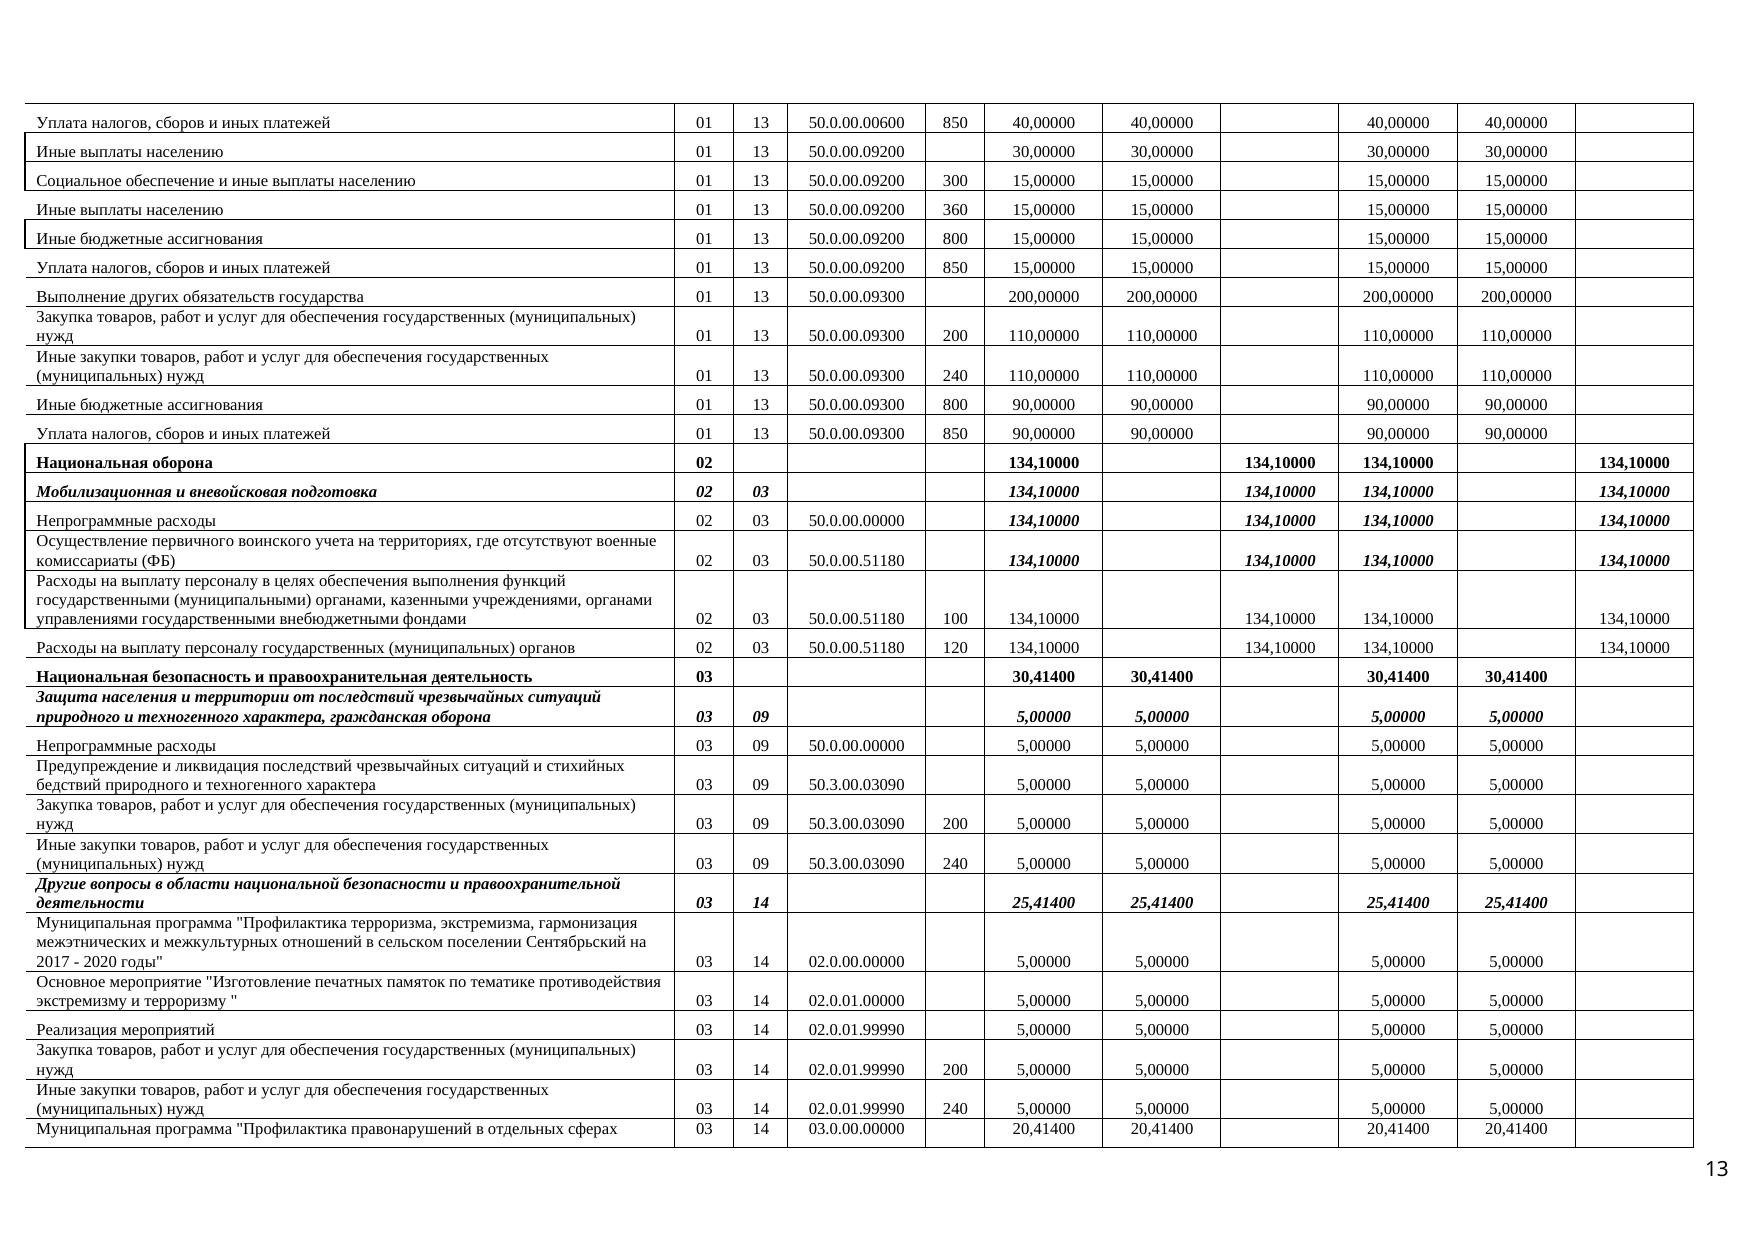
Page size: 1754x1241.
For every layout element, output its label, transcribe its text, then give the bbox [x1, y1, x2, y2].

table_cell 50.0.00.09200 [788, 162, 925, 190]
table_cell 50.0.00.09200 [788, 249, 925, 277]
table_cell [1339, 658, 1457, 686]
table_cell 02 [675, 444, 733, 472]
table_cell Уплата налогов, сборов и иных платежей [25, 104, 674, 132]
table_cell 03 [734, 531, 787, 569]
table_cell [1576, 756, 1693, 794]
table_cell [1458, 502, 1575, 530]
table_cell 30,00000 [1103, 133, 1220, 161]
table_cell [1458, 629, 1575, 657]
table_cell 240 [926, 346, 984, 385]
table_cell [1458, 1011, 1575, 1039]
table_cell 50.0.00.00600 [788, 104, 925, 132]
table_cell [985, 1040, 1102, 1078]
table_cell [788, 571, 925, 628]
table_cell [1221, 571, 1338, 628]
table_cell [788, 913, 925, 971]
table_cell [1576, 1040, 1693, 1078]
table_cell 200,00000 [1103, 278, 1220, 306]
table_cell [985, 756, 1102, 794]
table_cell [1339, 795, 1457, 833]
table_cell [1576, 220, 1693, 248]
table_cell 15,00000 [1339, 249, 1457, 277]
table_cell 01 [675, 133, 733, 161]
table_cell 13 [734, 307, 787, 345]
table_cell 110,00000 [985, 346, 1102, 385]
table_cell [926, 278, 984, 306]
table_cell 50.0.00.09300 [788, 307, 925, 345]
table_cell 50.0.00.00000 [788, 502, 925, 530]
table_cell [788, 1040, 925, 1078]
table_cell Иные выплаты населению [26, 133, 674, 161]
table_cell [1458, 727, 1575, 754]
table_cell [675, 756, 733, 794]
table_cell 134,10000 [985, 444, 1102, 472]
table_cell 110,00000 [1103, 307, 1220, 345]
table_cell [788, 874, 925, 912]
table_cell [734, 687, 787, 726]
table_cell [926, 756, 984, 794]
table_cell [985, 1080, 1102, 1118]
table_cell 110,00000 [1339, 346, 1457, 385]
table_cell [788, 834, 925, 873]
table_cell 200 [926, 307, 984, 345]
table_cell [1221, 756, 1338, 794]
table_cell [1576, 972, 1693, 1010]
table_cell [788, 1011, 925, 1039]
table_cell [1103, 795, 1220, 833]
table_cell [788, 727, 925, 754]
table_cell 134,10000 [1576, 502, 1693, 530]
table_cell 15,00000 [1339, 191, 1457, 219]
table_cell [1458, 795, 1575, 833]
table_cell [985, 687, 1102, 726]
table_cell Иные бюджетные ассигнования [25, 385, 674, 414]
table_cell 134,10000 [1339, 502, 1457, 530]
table_cell 850 [926, 104, 984, 132]
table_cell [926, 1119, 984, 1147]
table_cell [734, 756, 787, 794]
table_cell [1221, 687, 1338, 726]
table_cell Социальное обеспечение и иные выплаты населению [26, 162, 674, 190]
table_cell 01 [675, 346, 733, 385]
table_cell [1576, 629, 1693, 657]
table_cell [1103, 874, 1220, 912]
table_cell 01 [675, 249, 733, 277]
table_cell 13 [734, 249, 787, 277]
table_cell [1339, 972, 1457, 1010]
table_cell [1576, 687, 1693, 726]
table_cell 30,00000 [1458, 133, 1575, 161]
table_cell Осуществление первичного воинского учета на территориях, где отсутствуют военные комиссариаты (ФБ) [26, 531, 674, 569]
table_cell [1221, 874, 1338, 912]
table_cell [1103, 473, 1220, 501]
table_cell 800 [926, 220, 984, 248]
table_cell [734, 444, 787, 472]
table_cell 800 [926, 386, 984, 414]
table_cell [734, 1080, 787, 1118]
table_cell 134,10000 [1576, 531, 1693, 569]
table_cell 15,00000 [1458, 162, 1575, 190]
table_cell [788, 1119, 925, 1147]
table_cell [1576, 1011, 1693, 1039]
table_cell Выполнение других обязательств государства [25, 277, 674, 306]
table_cell 90,00000 [1339, 415, 1457, 443]
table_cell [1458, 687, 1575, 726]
table_cell 40,00000 [1103, 104, 1220, 132]
table_cell Уплата налогов, сборов и иных платежей [25, 414, 674, 443]
table_cell Иные бюджетные ассигнования [26, 220, 674, 248]
table_cell 13 [734, 278, 787, 306]
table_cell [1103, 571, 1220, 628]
table_cell [926, 444, 984, 472]
table_cell 134,10000 [1221, 502, 1338, 530]
table_cell 134,10000 [1339, 444, 1457, 472]
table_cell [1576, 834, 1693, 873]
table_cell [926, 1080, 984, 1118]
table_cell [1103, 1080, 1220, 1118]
table_cell 02 [675, 571, 733, 628]
table_cell 30,00000 [985, 133, 1102, 161]
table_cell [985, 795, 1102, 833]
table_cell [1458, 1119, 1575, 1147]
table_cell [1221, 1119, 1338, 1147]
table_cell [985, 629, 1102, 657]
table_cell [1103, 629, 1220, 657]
table_cell [1458, 473, 1575, 501]
table_cell 134,10000 [1576, 444, 1693, 472]
table_cell [1576, 104, 1693, 132]
table_cell 40,00000 [1458, 104, 1575, 132]
table_cell 01 [675, 191, 733, 219]
table_cell 13 [734, 191, 787, 219]
table_cell [1576, 307, 1693, 345]
table_cell Иные выплаты населению [25, 191, 674, 219]
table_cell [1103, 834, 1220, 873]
table_cell Расходы на выплату персоналу в целях обеспечения выполнения функций государственными (муниципальными) органами, казенными учреждениями, органами управлениями государственными внебюджетными фондами [26, 571, 674, 628]
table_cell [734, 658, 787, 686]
table_cell [1221, 278, 1338, 306]
table_cell 134,10000 [1221, 531, 1338, 569]
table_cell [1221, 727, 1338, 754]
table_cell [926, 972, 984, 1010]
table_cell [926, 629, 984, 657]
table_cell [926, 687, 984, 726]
table_cell 03 [734, 473, 787, 501]
table_cell 15,00000 [1339, 162, 1457, 190]
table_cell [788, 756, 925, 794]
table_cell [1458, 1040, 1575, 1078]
table_cell [1221, 346, 1338, 385]
table_cell 15,00000 [1458, 249, 1575, 277]
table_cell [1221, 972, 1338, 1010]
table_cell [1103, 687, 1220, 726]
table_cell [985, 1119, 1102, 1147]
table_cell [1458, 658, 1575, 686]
table_cell 90,00000 [1103, 415, 1220, 443]
table_cell 01 [675, 386, 733, 414]
table_cell 15,00000 [1458, 191, 1575, 219]
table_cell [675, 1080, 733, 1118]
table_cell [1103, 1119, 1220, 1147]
table_cell 50.0.00.09200 [788, 220, 925, 248]
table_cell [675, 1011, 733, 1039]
table_cell 50.0.00.09300 [788, 386, 925, 414]
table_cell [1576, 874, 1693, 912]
table_cell Мобилизационная и вневойсковая подготовка [26, 473, 674, 501]
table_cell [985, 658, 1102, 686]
table_cell Национальная оборона [26, 444, 674, 472]
table_cell [1576, 415, 1693, 443]
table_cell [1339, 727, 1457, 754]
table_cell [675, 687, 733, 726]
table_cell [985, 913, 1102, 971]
table_cell 50.0.00.09300 [788, 415, 925, 443]
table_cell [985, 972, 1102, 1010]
table_cell 850 [926, 415, 984, 443]
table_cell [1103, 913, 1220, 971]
table_cell 13 [734, 162, 787, 190]
table_cell 90,00000 [1339, 386, 1457, 414]
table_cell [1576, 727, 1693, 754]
table_cell 134,10000 [1339, 473, 1457, 501]
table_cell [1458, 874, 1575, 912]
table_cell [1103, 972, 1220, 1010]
table_cell 13 [734, 104, 787, 132]
table_cell [1221, 307, 1338, 345]
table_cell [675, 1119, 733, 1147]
table_cell 134,10000 [1576, 473, 1693, 501]
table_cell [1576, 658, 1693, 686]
table_cell [1103, 444, 1220, 472]
table_cell Закупка товаров, работ и услуг для обеспечения государственных (муниципальных) нужд [25, 306, 674, 345]
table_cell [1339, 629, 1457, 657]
table_cell [1576, 278, 1693, 306]
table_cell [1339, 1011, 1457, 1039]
table_cell 01 [675, 278, 733, 306]
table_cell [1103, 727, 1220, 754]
table_cell 134,10000 [985, 531, 1102, 569]
table_cell 200,00000 [1339, 278, 1457, 306]
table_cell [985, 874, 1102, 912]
table_cell 50.0.00.09200 [788, 133, 925, 161]
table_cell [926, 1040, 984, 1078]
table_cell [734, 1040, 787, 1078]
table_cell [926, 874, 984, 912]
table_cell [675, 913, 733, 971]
table_cell 40,00000 [1339, 104, 1457, 132]
table_cell 15,00000 [1339, 220, 1457, 248]
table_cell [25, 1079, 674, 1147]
table_cell 110,00000 [1339, 307, 1457, 345]
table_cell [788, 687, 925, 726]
table_cell 15,00000 [985, 220, 1102, 248]
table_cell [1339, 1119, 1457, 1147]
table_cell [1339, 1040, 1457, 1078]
table_cell 134,10000 [985, 473, 1102, 501]
table_cell 50.0.00.09200 [788, 191, 925, 219]
table_cell 134,10000 [985, 502, 1102, 530]
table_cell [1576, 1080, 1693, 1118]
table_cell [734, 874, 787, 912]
table_cell [1576, 162, 1693, 190]
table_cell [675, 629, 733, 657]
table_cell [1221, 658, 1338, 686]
table_cell 360 [926, 191, 984, 219]
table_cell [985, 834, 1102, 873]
table_cell 200,00000 [985, 278, 1102, 306]
table_cell [1221, 133, 1338, 161]
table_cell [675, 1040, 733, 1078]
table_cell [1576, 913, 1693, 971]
table_cell 01 [675, 104, 733, 132]
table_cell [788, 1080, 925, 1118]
table_cell 01 [675, 162, 733, 190]
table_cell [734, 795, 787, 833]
table_cell 134,10000 [1339, 531, 1457, 569]
table_cell 30,00000 [1339, 133, 1457, 161]
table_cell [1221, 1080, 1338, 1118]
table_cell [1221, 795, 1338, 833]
table_cell 02 [675, 502, 733, 530]
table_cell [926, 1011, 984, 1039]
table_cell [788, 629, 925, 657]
table_cell [1221, 162, 1338, 190]
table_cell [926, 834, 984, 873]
table_cell 90,00000 [1458, 415, 1575, 443]
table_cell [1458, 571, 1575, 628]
table_cell 110,00000 [1458, 346, 1575, 385]
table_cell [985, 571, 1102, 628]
table_cell [788, 444, 925, 472]
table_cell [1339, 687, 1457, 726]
table_cell [1221, 191, 1338, 219]
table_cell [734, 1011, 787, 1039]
table_cell [1576, 191, 1693, 219]
table_cell 50.0.00.09300 [788, 346, 925, 385]
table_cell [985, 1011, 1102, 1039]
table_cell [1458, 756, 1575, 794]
table_cell Иные закупки товаров, работ и услуг для обеспечения государственных (муниципальных) нужд [25, 345, 674, 385]
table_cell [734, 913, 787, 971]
table_cell 90,00000 [1458, 386, 1575, 414]
table_cell 15,00000 [1103, 249, 1220, 277]
table_cell 13 [734, 346, 787, 385]
table_cell [1221, 220, 1338, 248]
table_cell 02 [675, 531, 733, 569]
table_cell 01 [675, 415, 733, 443]
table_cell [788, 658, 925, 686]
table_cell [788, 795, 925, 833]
table_cell 02 [675, 473, 733, 501]
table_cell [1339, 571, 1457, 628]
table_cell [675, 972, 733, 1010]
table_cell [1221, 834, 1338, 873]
table_cell 13 [734, 415, 787, 443]
table_cell 13 [734, 220, 787, 248]
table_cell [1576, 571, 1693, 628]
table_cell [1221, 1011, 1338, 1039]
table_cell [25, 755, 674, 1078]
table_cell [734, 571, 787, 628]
table_cell Непрограммные расходы [26, 502, 674, 530]
table_cell [1103, 531, 1220, 569]
table_cell 15,00000 [985, 249, 1102, 277]
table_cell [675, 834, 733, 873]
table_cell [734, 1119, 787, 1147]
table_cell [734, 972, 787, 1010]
table_cell 13 [734, 133, 787, 161]
table_cell [926, 133, 984, 161]
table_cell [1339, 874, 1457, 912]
table_cell 15,00000 [985, 191, 1102, 219]
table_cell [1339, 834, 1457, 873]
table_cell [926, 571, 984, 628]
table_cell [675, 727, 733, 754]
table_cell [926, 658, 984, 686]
table_cell 15,00000 [1103, 191, 1220, 219]
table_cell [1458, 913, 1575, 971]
table_cell [1103, 502, 1220, 530]
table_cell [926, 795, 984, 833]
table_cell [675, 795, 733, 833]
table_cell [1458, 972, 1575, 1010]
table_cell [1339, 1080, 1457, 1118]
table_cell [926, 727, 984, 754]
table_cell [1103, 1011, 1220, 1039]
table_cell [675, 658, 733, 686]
table_cell 01 [675, 307, 733, 345]
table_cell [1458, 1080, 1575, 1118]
table_cell [1221, 386, 1338, 414]
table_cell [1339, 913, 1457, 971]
table_cell 50.0.00.09300 [788, 278, 925, 306]
table_cell [1221, 249, 1338, 277]
table_cell 15,00000 [1458, 220, 1575, 248]
table_cell [1576, 249, 1693, 277]
table_cell 110,00000 [985, 307, 1102, 345]
table_cell 90,00000 [985, 415, 1102, 443]
table_cell [1221, 415, 1338, 443]
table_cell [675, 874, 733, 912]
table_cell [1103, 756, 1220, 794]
table_cell 850 [926, 249, 984, 277]
table_cell 15,00000 [1103, 162, 1220, 190]
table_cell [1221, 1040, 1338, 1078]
table_cell 13 [734, 386, 787, 414]
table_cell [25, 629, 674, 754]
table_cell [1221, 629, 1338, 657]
table_cell [1458, 444, 1575, 472]
table_cell 300 [926, 162, 984, 190]
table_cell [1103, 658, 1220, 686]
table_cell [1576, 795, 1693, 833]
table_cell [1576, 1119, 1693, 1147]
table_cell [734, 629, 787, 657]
table_cell Уплата налогов, сборов и иных платежей [25, 249, 674, 277]
table_cell [1221, 104, 1338, 132]
table_cell [926, 502, 984, 530]
table_cell 50.0.00.51180 [788, 531, 925, 569]
table_cell [1458, 531, 1575, 569]
table_cell 03 [734, 502, 787, 530]
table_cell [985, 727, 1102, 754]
table_cell [788, 473, 925, 501]
table_cell 40,00000 [985, 104, 1102, 132]
table_cell [1576, 133, 1693, 161]
table_cell 110,00000 [1103, 346, 1220, 385]
table_cell 90,00000 [985, 386, 1102, 414]
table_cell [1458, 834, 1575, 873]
table_cell 15,00000 [985, 162, 1102, 190]
table_cell [1576, 386, 1693, 414]
table_cell 110,00000 [1458, 307, 1575, 345]
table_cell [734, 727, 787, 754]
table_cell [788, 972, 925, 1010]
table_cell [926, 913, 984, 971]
table_cell 01 [675, 220, 733, 248]
table_cell 15,00000 [1103, 220, 1220, 248]
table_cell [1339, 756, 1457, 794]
table_cell [926, 531, 984, 569]
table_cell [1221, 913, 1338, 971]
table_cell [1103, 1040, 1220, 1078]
table_cell 90,00000 [1103, 386, 1220, 414]
table_cell 200,00000 [1458, 278, 1575, 306]
table_cell 134,10000 [1221, 473, 1338, 501]
table_cell [1576, 346, 1693, 385]
table_cell [926, 473, 984, 501]
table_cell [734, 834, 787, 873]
table_cell 134,10000 [1221, 444, 1338, 472]
